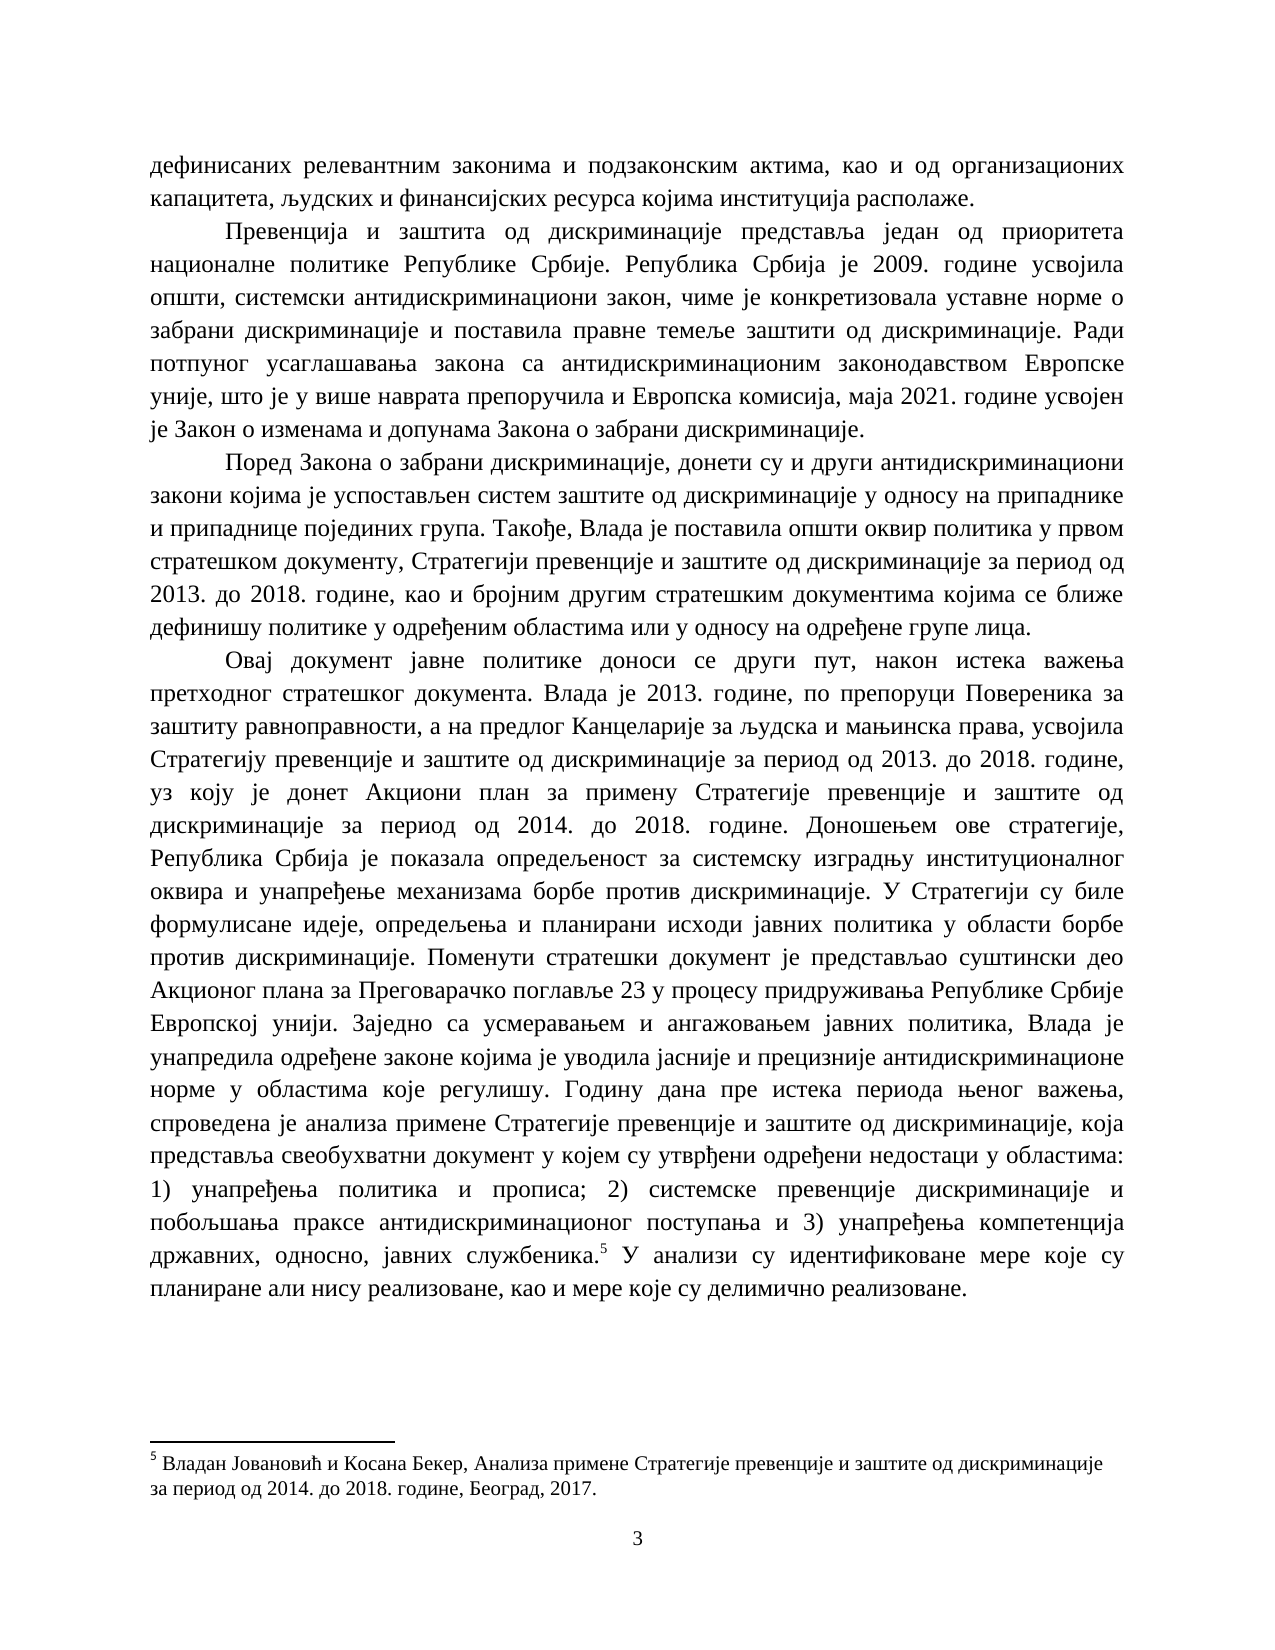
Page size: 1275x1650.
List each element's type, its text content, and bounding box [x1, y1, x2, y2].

text Превенција и заштита од дискриминације представља један од приоритета националне политике Републике Србије. Република Србија је 2009. године усвојила општи, системски антидискриминациони закон, чиме је конкретизовала уставне норме о забрани дискриминације и поставила правне темеље заштити од дискриминације. Ради потпуног усаглашавања закона са антидискриминационим законодавством Европске уније, што је у више наврата препоручила и Европска комисија, маја 2021. године усвојен је Закон о изменама и допунама Закона о забрани дискриминације. [150, 216, 1125, 443]
text Поред Закона о забрани дискриминације, донети су и други антидискриминациони закони којима је успостављен систем заштите од дискриминације у односу на припаднике и припаднице појединих група. Такође, Влада је поставила општи оквир политика у првом стратешком документу, Стратегији превенције и заштите од дискриминације за период од 2013. до 2018. године, као и бројним другим стратешким документима којима се ближе дефинишу политике у одређеним областима или у односу на одређене групе лица. [150, 447, 1125, 641]
text Начело једнакости и забрана дискриминације гарантовани су бројним међународним, универзалним и регионалним инструментима, које је Република Србија прихватила и обавезала се на њихово пуно поштовање. Унапређење равноправности у друштву може бити остварено само заједничким радом свих релевантних актера – органа државне управе, територијалне аутономије и локалне самоуправе, јавним сектором (систем образовања и васпитања, систем здравствене заштите, систем социјалне заштите, безбедности, унутрашњих послова и др.), правосуђем, цивилним друштвом, медијима и појединцима. Сви поменути актери имају обавезу да обезбеде начело једнакости, спрече неједнак третман и пруже заштиту од дискриминације. Обим и врста подршке и помоћи коју институције појединих система спроводе зависе од надлежности датих институција, дефинисаних релевантним законима и подзаконским актима, као и од организационих капацитета, људских и финансијских ресурса којима институција располаже. [150, 150, 1125, 212]
text Oвај документ јавне политике доноси се други пут, након истека важења претходног стратешког документа. Влада је 2013. године, по препоруци Повереника за заштиту равноправности, а на предлог Канцеларије за људска и мањинска права, усвојила Стратегију превенције и заштите од дискриминације за период од 2013. до 2018. године, уз коју је донет Акциони план за примену Стратегије превенције и заштите од дискриминације за период од 2014. до 2018. године. Доношењем ове стратегије, Република Србија је показала опредељеност за системску изградњу институционалног оквира и унапређење механизама борбе против дискриминације. У Стратегији су биле формулисане идеје, опредељења и планирани исходи јавних политика у области борбе против дискриминације. Поменути стратешки документ је представљао суштински део Акционог плана за Преговарачко поглавље 23 у процесу придруживања Републике Србије Европској унији. Заједно са усмеравањем и ангажовањем јавних политика, Влада је унапредила одређене законе којима је уводила јасније и прецизније антидискриминационе норме у областима које регулишу. Годину дана пре истека периода њеног важења, спроведена је анализа примене Стратегије превенције и заштите од дискриминације, која представља свеобухватни документ у којем су утврђени одређени недостаци у областима: 1) унапређења политика и прописа; 2) системске превенције дискриминације и побољшања праксе антидискриминационог поступања и 3) унапређења компетенција државних, односно, јавних службеника. У анализи су идентификоване мере које су планиране али нису реализоване, као и мере које су делимично реализоване. [150, 645, 1125, 1301]
